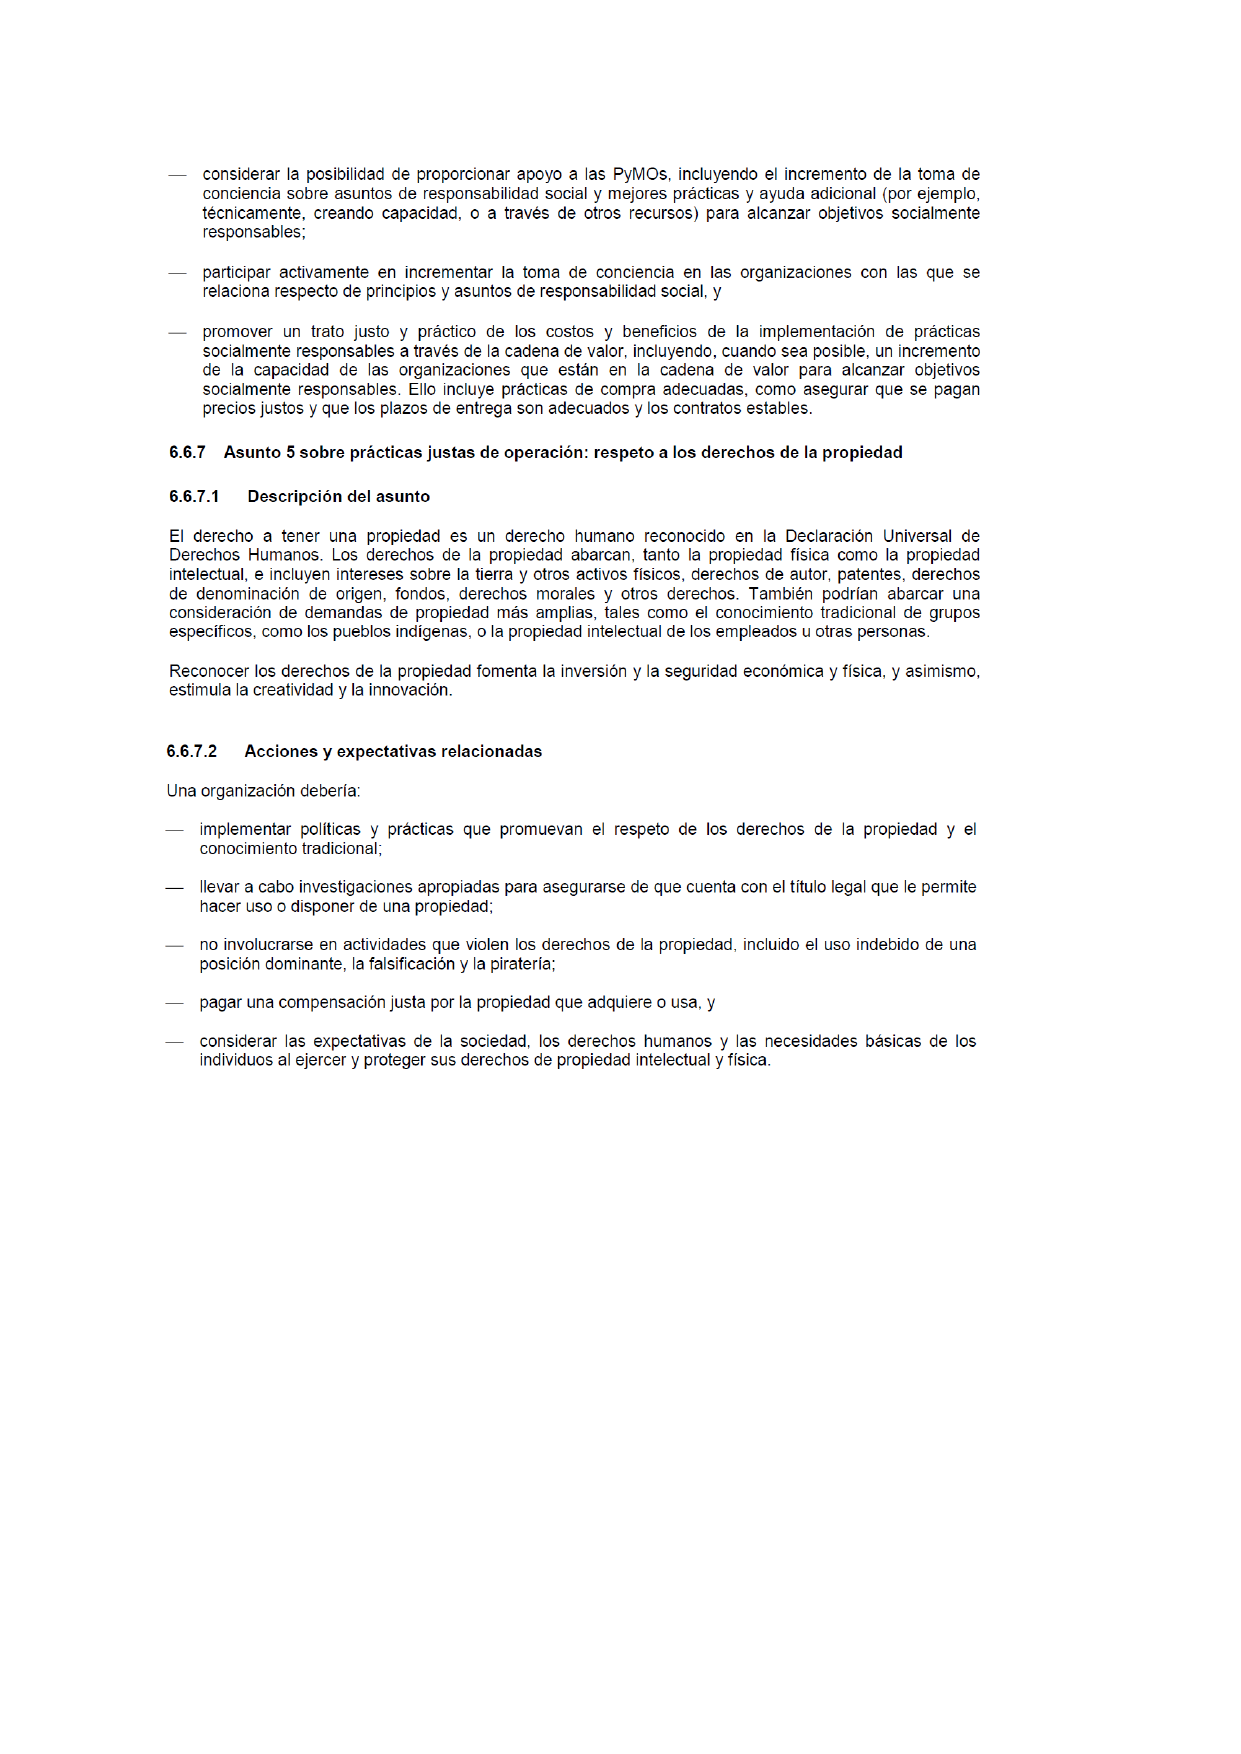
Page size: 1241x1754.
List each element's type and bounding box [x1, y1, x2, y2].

picture [150, 732, 1091, 1078]
picture [150, 150, 1091, 714]
